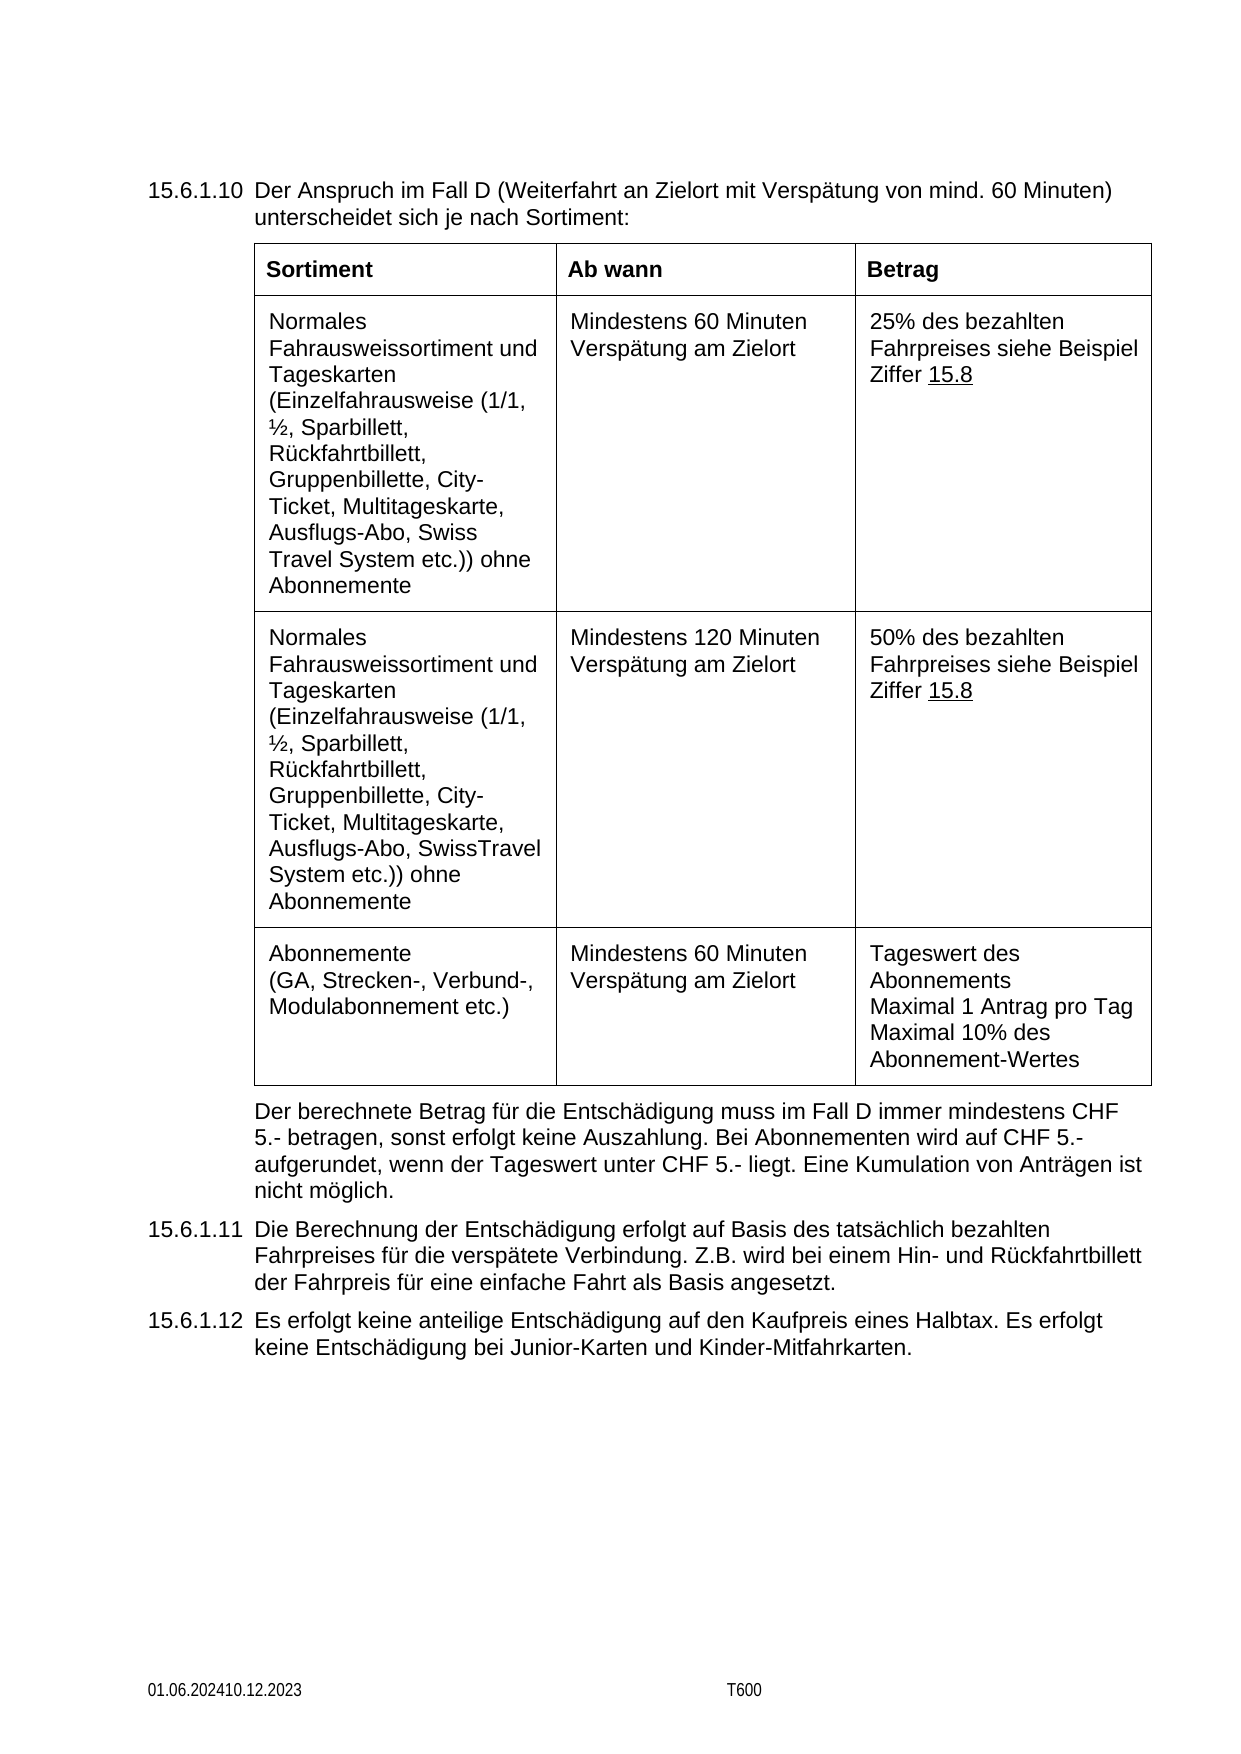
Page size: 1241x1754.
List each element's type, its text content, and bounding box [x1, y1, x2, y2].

table_cell 50% des bezahlten Fahrpreises siehe Beispiel Ziffer 15.8 [856, 612, 1151, 927]
text Der berechnete Betrag für die Entschädigung muss im Fall D immer mindestens CHF 5.- betragen, sonst erfolgt keine Auszahlung. Bei Abonnementen wird auf CHF 5.- aufgerundet, wenn der Tageswert unter CHF 5.- liegt. Eine Kumulation von Anträgen ist nicht möglich. [254, 1098, 1152, 1203]
subtitle Es erfolgt keine anteilige Entschädigung auf den Kaufpreis eines Halbtax. Es erfolgt keine Entschädigung bei Junior-Karten und Kinder-Mitfahrkarten. [148, 1307, 1152, 1360]
table_cell Normales Fahrausweissortiment und Tageskarten (Einzelfahrausweise (1/1, ½, Sparbillett, Rückfahrtbillett, Gruppenbillette, City-Ticket, Multitageskarte, Ausflugs-Abo, SwissTravel System etc.)) ohne Abonnemente [255, 612, 556, 927]
table_cell Abonnemente (GA, Strecken-, Verbund-, Modulabonnement etc.) [255, 928, 556, 1084]
table_header Betrag [856, 244, 1151, 295]
subtitle Der Anspruch im Fall D (Weiterfahrt an Zielort mit Verspätung von mind. 60 Minuten) unterscheidet sich je nach Sortiment: [148, 177, 1152, 230]
table_cell Mindestens 120 Minuten Verspätung am Zielort [557, 612, 855, 927]
table_cell Tageswert des Abonnements Maximal 1 Antrag pro Tag Maximal 10% des Abonnement-Wertes [856, 928, 1151, 1084]
table_cell Mindestens 60 Minuten Verspätung am Zielort [557, 928, 855, 1084]
table_header Sortiment [255, 244, 556, 295]
subtitle Die Berechnung der Entschädigung erfolgt auf Basis des tatsächlich bezahlten Fahrpreises für die verspätete Verbindung. Z.B. wird bei einem Hin- und Rückfahrtbillett der Fahrpreis für eine einfache Fahrt als Basis angesetzt. [148, 1216, 1152, 1295]
table_cell 25% des bezahlten Fahrpreises siehe Beispiel Ziffer 15.8 [856, 296, 1151, 611]
table_cell Mindestens 60 Minuten Verspätung am Zielort [557, 296, 855, 611]
table_cell Normales Fahrausweissortiment und Tageskarten (Einzelfahrausweise (1/1, ½, Sparbillett, Rückfahrtbillett, Gruppenbillette, City-Ticket, Multitageskarte, Ausflugs-Abo, Swiss Travel System etc.)) ohne Abonnemente [255, 296, 556, 611]
table_header Ab wann [557, 244, 855, 295]
